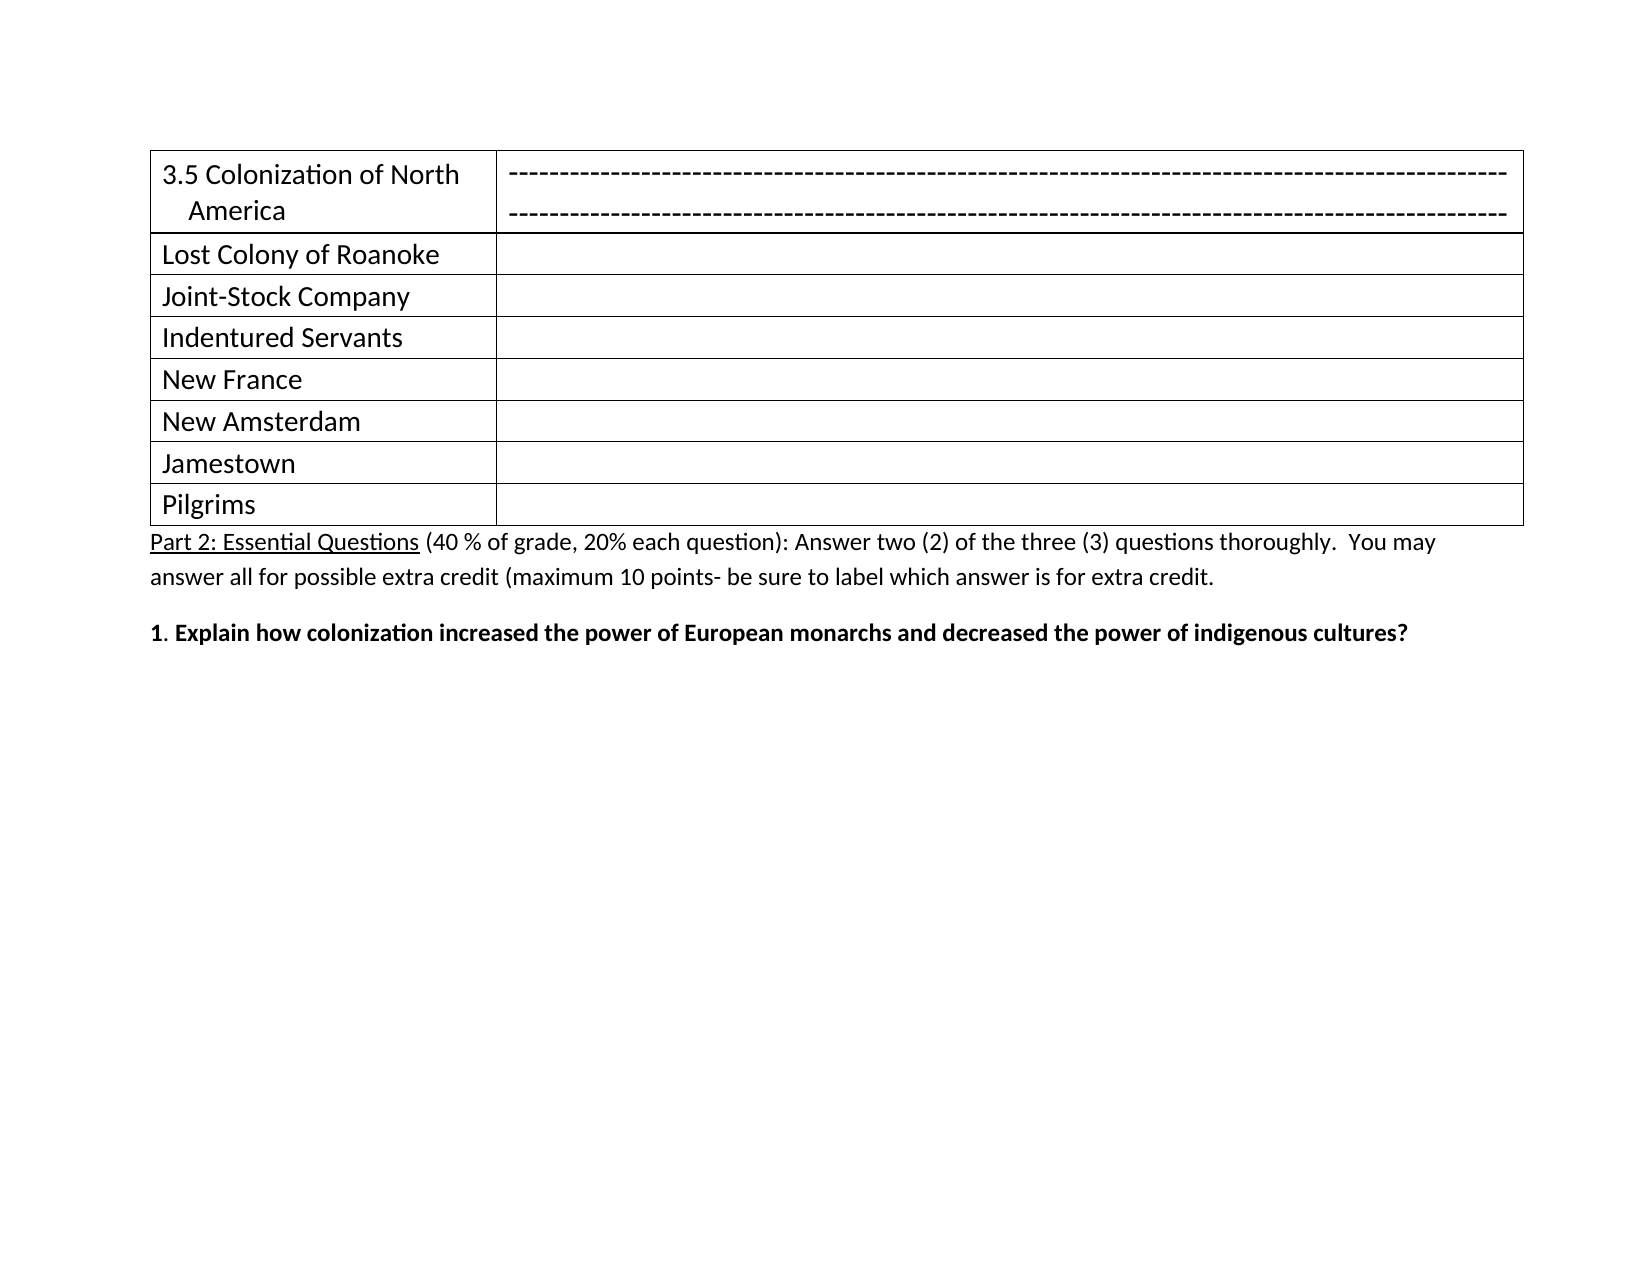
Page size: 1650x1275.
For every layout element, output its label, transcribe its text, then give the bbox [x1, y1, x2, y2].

table_cell New Amsterdam [151, 401, 496, 441]
table_cell Jamestown [151, 442, 496, 483]
table_cell [497, 401, 1523, 441]
table_cell Joint-Stock Company [151, 275, 496, 316]
table_cell Pilgrims [151, 484, 496, 525]
table_cell -------------------------------------------------------------------------------------------------- -------------------------------------------------------------------------------------------------- [497, 151, 1523, 232]
table_cell [497, 442, 1523, 483]
table_cell Lost Colony of Roanoke [151, 234, 496, 274]
table_cell [497, 484, 1523, 525]
table_cell Indentured Servants [151, 317, 496, 358]
table_cell [497, 234, 1523, 274]
text Part 2: Essential Questions (40 % of grade, 20% each question): Answer two (2) of the three (3) questions thoroughly. You may answer all for possible extra credit (maximum 10 points- be sure to label which answer is for extra credit. [150, 526, 1500, 591]
table_cell 3.5 Colonization of North America [151, 151, 496, 232]
table_cell [497, 359, 1523, 399]
text 1. Explain how colonization increased the power of European monarchs and decreased the power of indigenous cultures? [150, 617, 1500, 647]
table_cell New France [151, 359, 496, 399]
table_cell [497, 275, 1523, 316]
table_cell [497, 317, 1523, 358]
